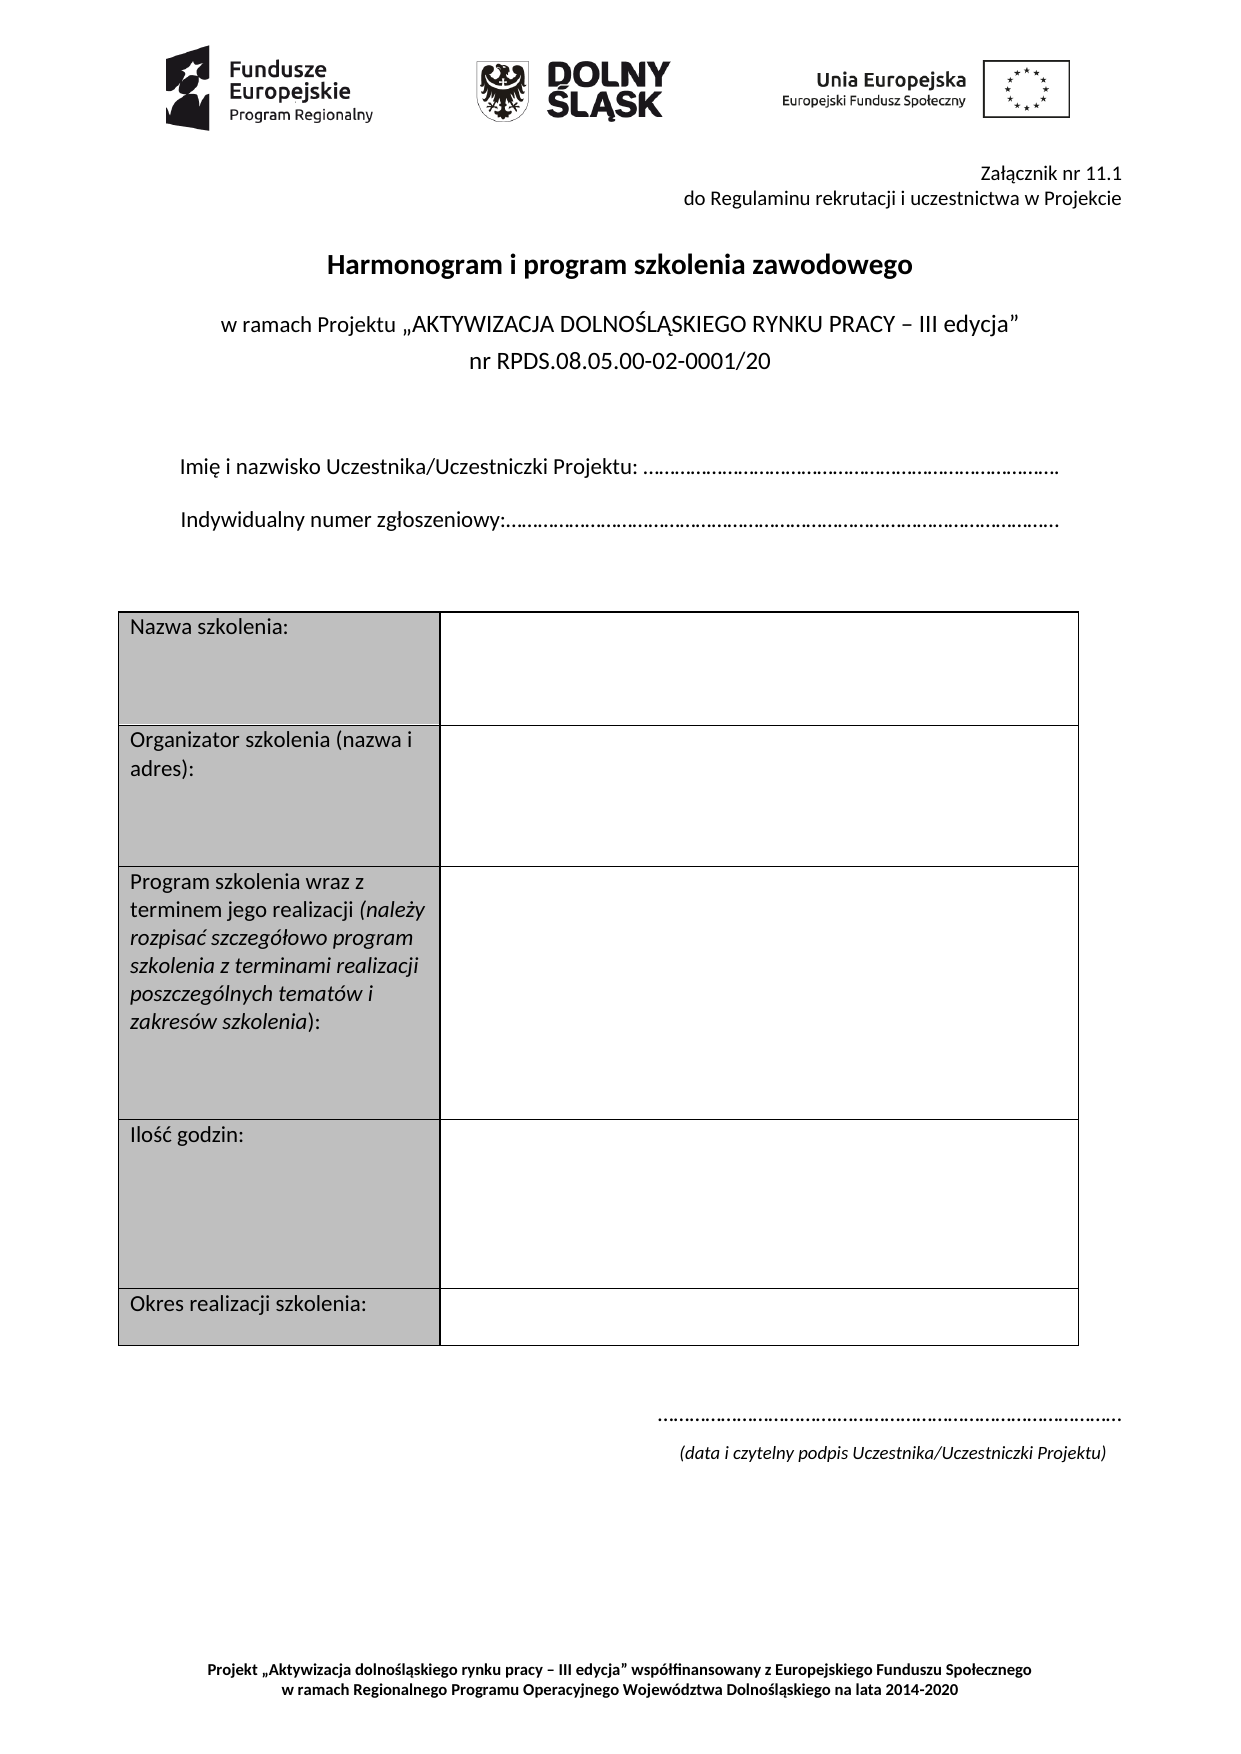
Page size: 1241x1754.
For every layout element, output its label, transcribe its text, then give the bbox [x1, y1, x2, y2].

table_cell [441, 867, 1078, 1119]
text w ramach Projektu „AKTYWIZACJA DOLNOŚLĄSKIEGO RYNKU PRACY – III edycja” [118, 308, 1122, 338]
text Imię i nazwisko Uczestnika/Uczestniczki Projektu: ……………………………………………………………………. [118, 452, 1122, 480]
picture [148, 41, 1092, 136]
table_header [441, 613, 1078, 724]
text Harmonogram i program szkolenia zawodowego [118, 246, 1122, 282]
text …………………………….……………………………………………… [118, 1399, 1122, 1427]
table_cell [441, 1289, 1078, 1345]
table_cell Organizator szkolenia (nazwa i adres): [119, 726, 439, 866]
table_cell [441, 726, 1078, 866]
text nr RPDS.08.05.00-02-0001/20 [118, 345, 1122, 375]
table_header Nazwa szkolenia: [119, 613, 439, 724]
table_cell Okres realizacji szkolenia: [119, 1289, 439, 1345]
table_cell Program szkolenia wraz z terminem jego realizacji (należy rozpisać szczegółowo program szkolenia z terminami realizacji poszczególnych tematów i zakresów szkolenia): [119, 867, 439, 1119]
text Załącznik nr 11.1 [118, 160, 1122, 185]
table_cell [441, 1120, 1078, 1288]
table_cell Ilość godzin: [119, 1120, 439, 1288]
text Indywidualny numer zgłoszeniowy:…………………………………………………………………………………………… [118, 505, 1122, 533]
text (data i czytelny podpis Uczestnika/Uczestniczki Projektu) [118, 1441, 1122, 1464]
text do Regulaminu rekrutacji i uczestnictwa w Projekcie [118, 185, 1122, 211]
